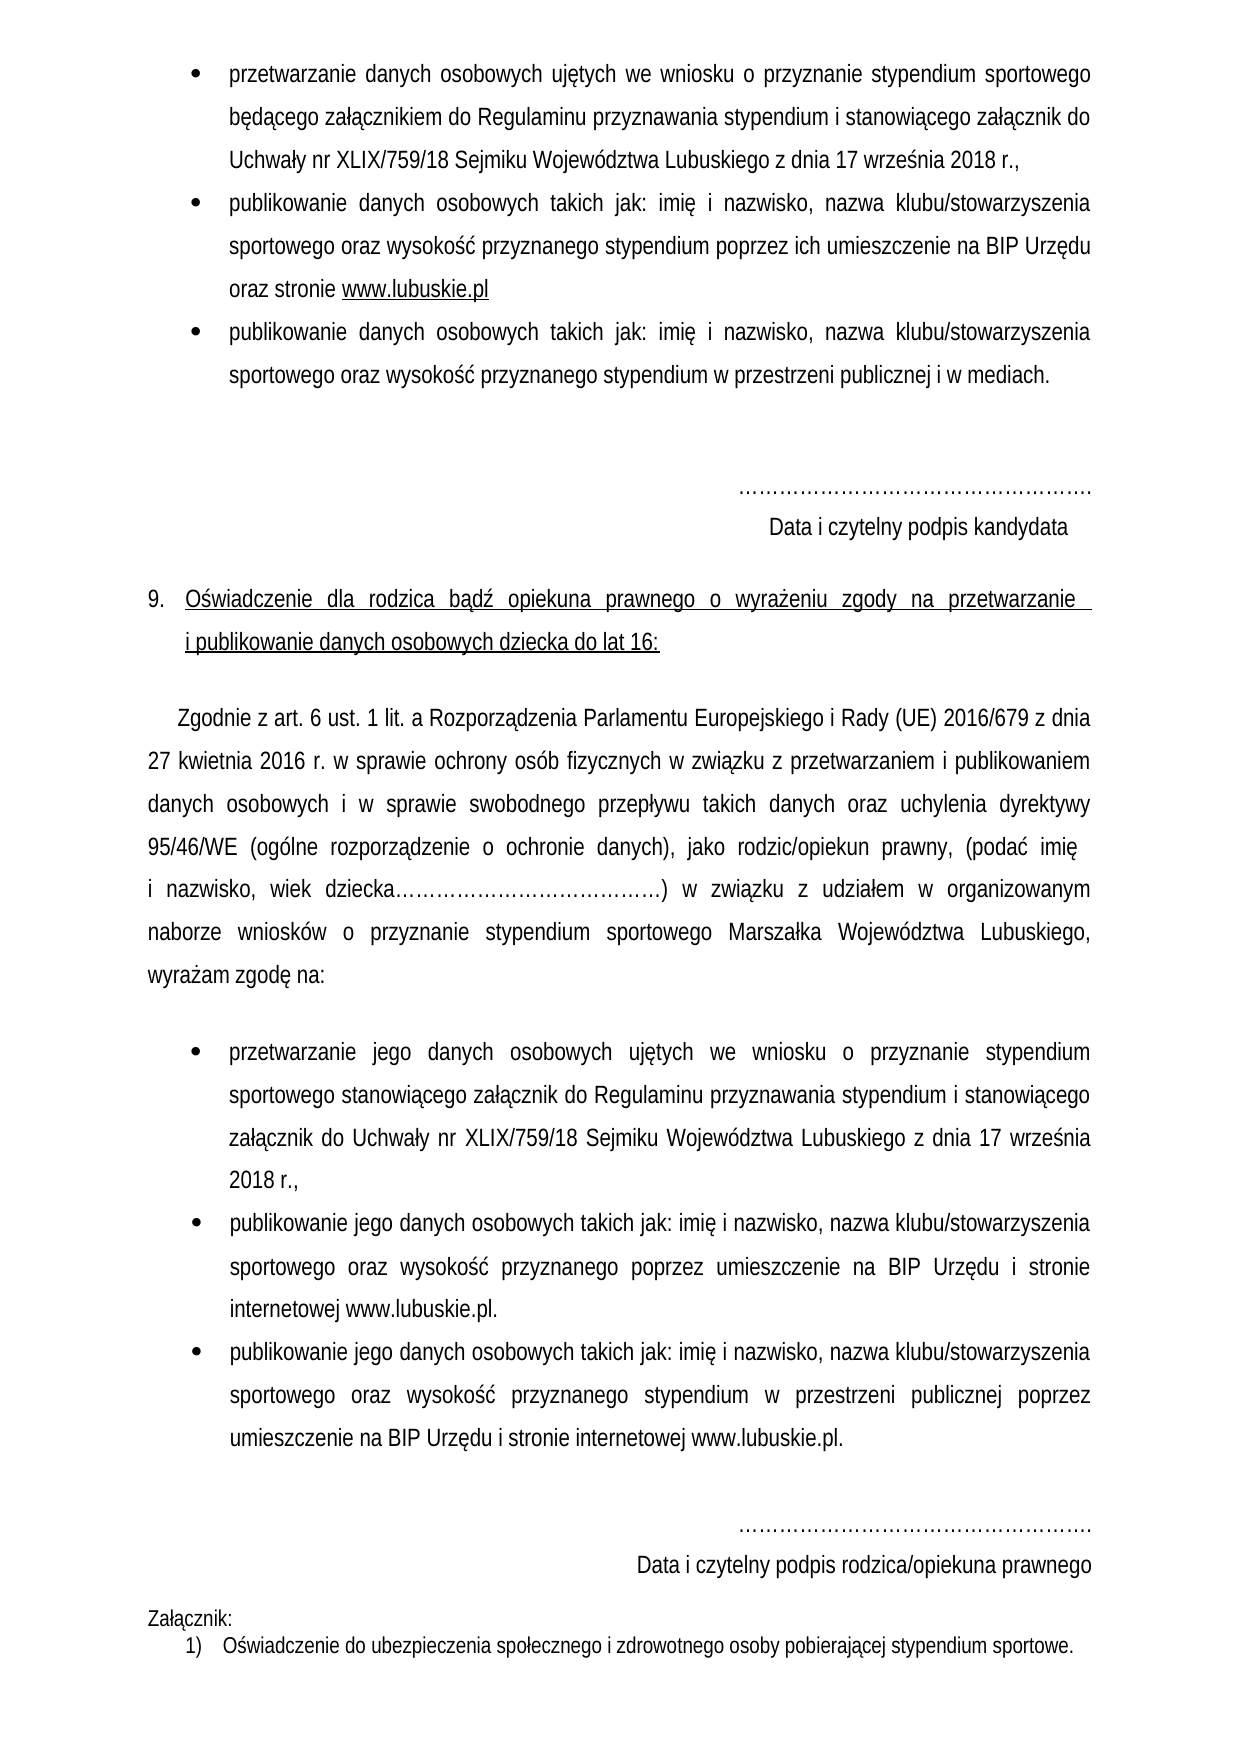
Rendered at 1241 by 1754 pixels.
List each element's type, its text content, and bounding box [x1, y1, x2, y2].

list Data i czytelny podpis kandydata [745, 512, 1092, 541]
list publikowanie jego danych osobowych takich jak: imię i nazwisko, nazwa klubu/stowarzyszenia sportowego oraz wysokość przyznanego poprzez umieszczenie na BIP Urzędu i stronie internetowej www.lubuskie.pl. [192, 1208, 1092, 1323]
list publikowanie danych osobowych takich jak: imię i nazwisko, nazwa klubu/stowarzyszenia sportowego oraz wysokość przyznanego stypendium w przestrzeni publicznej i w mediach. [191, 317, 1092, 389]
list Oświadczenie dla rodzica bądź opiekuna prawnego o wyrażeniu zgody na przetwarzanie i publikowanie danych osobowych dziecka do lat 16: [148, 584, 1092, 655]
list przetwarzanie danych osobowych ujętych we wniosku o przyznanie stypendium sportowego będącego załącznikiem do Regulaminu przyznawania stypendium i stanowiącego załącznik do Uchwały nr XLIX/759/18 Sejmiku Województwa Lubuskiego z dnia 17 września 2018 r., [191, 59, 1092, 174]
list Oświadczenie do ubezpieczenia społecznego i zdrowotnego osoby pobierającej stypendium sportowe. [185, 1632, 1092, 1658]
list publikowanie jego danych osobowych takich jak: imię i nazwisko, nazwa klubu/stowarzyszenia sportowego oraz wysokość przyznanego stypendium w przestrzeni publicznej poprzez umieszczenie na BIP Urzędu i stronie internetowej www.lubuskie.pl. [192, 1337, 1092, 1452]
text ……………………………………………. [738, 471, 1092, 499]
text Załącznik: [148, 1605, 1092, 1632]
list ……………………………………………. [738, 1509, 1092, 1538]
list publikowanie danych osobowych takich jak: imię i nazwisko, nazwa klubu/stowarzyszenia sportowego oraz wysokość przyznanego stypendium poprzez ich umieszczenie na BIP Urzędu oraz stronie www.lubuskie.pl [191, 188, 1092, 303]
list przetwarzanie jego danych osobowych ujętych we wniosku o przyznanie stypendium sportowego stanowiącego załącznik do Regulaminu przyznawania stypendium i stanowiącego załącznik do Uchwały nr XLIX/759/18 Sejmiku Województwa Lubuskiego z dnia 17 września 2018 r., [191, 1037, 1092, 1194]
text Data i czytelny podpis rodzica/opiekuna prawnego [148, 1550, 1092, 1579]
text Zgodnie z art. 6 ust. 1 lit. a Rozporządzenia Parlamentu Europejskiego i Rady (UE) 2016/679 z dnia 27 kwietnia 2016 r. w sprawie ochrony osób fizycznych w związku z przetwarzaniem i publikowaniem danych osobowych i w sprawie swobodnego przepływu takich danych oraz uchylenia dyrektywy 95/46/WE (ogólne rozporządzenie o ochronie danych), jako rodzic/opiekun prawny, (podać imię i nazwisko, wiek dziecka…………………………………) w związku z udziałem w organizowanym naborze wniosków o przyznanie stypendium sportowego Marszałka Województwa Lubuskiego, wyrażam zgodę na: [148, 703, 1092, 989]
